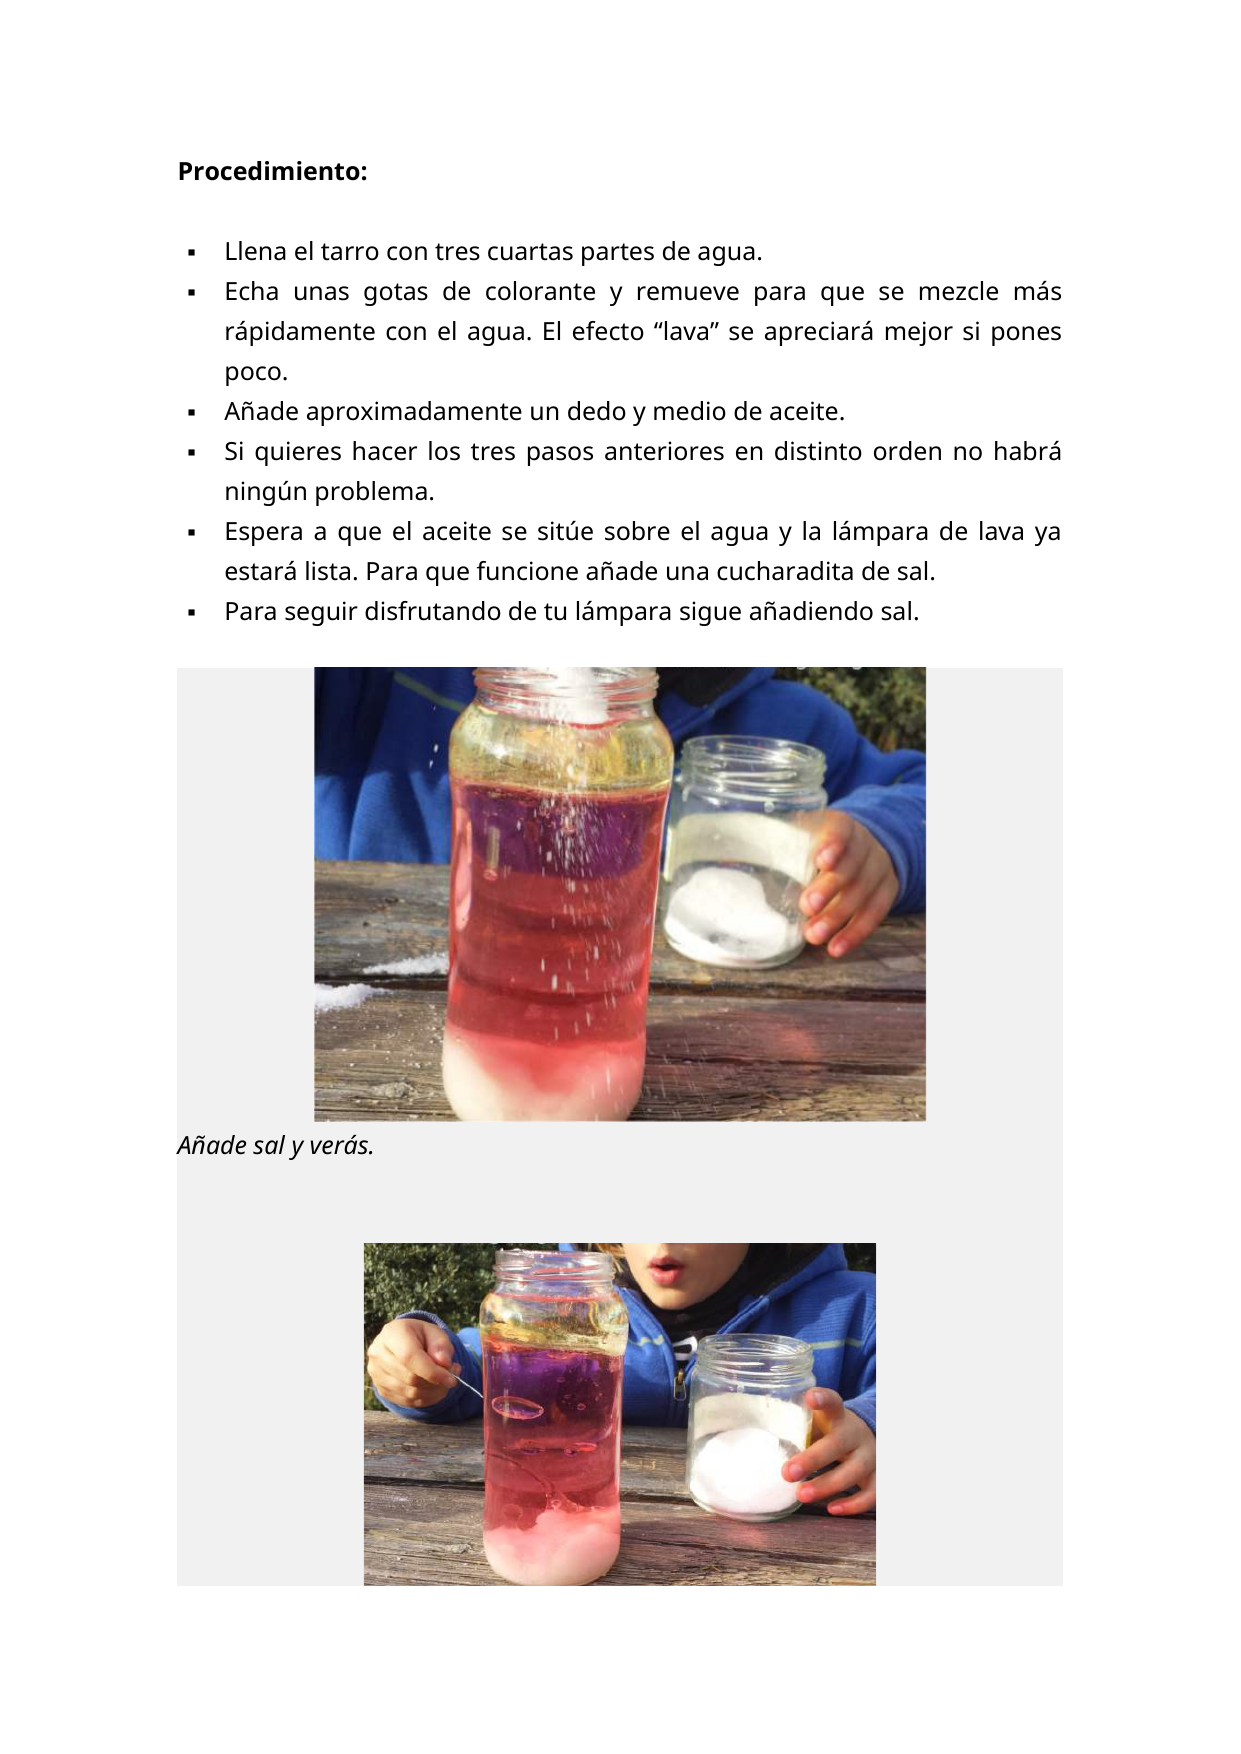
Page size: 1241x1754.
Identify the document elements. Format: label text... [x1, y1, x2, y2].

text Procedimiento: [177, 148, 1063, 188]
text Añade sal y verás. [177, 1122, 1063, 1162]
list Espera a que el aceite se sitúe sobre el agua y la lámpara de lava ya estará lista. Para que funcione añade una cucharadita de sal. [187, 508, 1063, 588]
list Si quieres hacer los tres pasos anteriores en distinto orden no habrá ningún problema. [187, 428, 1063, 508]
list Llena el tarro con tres cuartas partes de agua. [187, 228, 1063, 268]
picture [314, 667, 927, 1122]
list Para seguir disfrutando de tu lámpara sigue añadiendo sal. [187, 588, 1063, 628]
list Echa unas gotas de colorante y remueve para que se mezcle más rápidamente con el agua. El efecto “lava” se apreciará mejor si pones poco. [187, 268, 1063, 388]
list Añade aproximadamente un dedo y medio de aceite. [187, 388, 1063, 428]
picture [363, 1243, 877, 1586]
